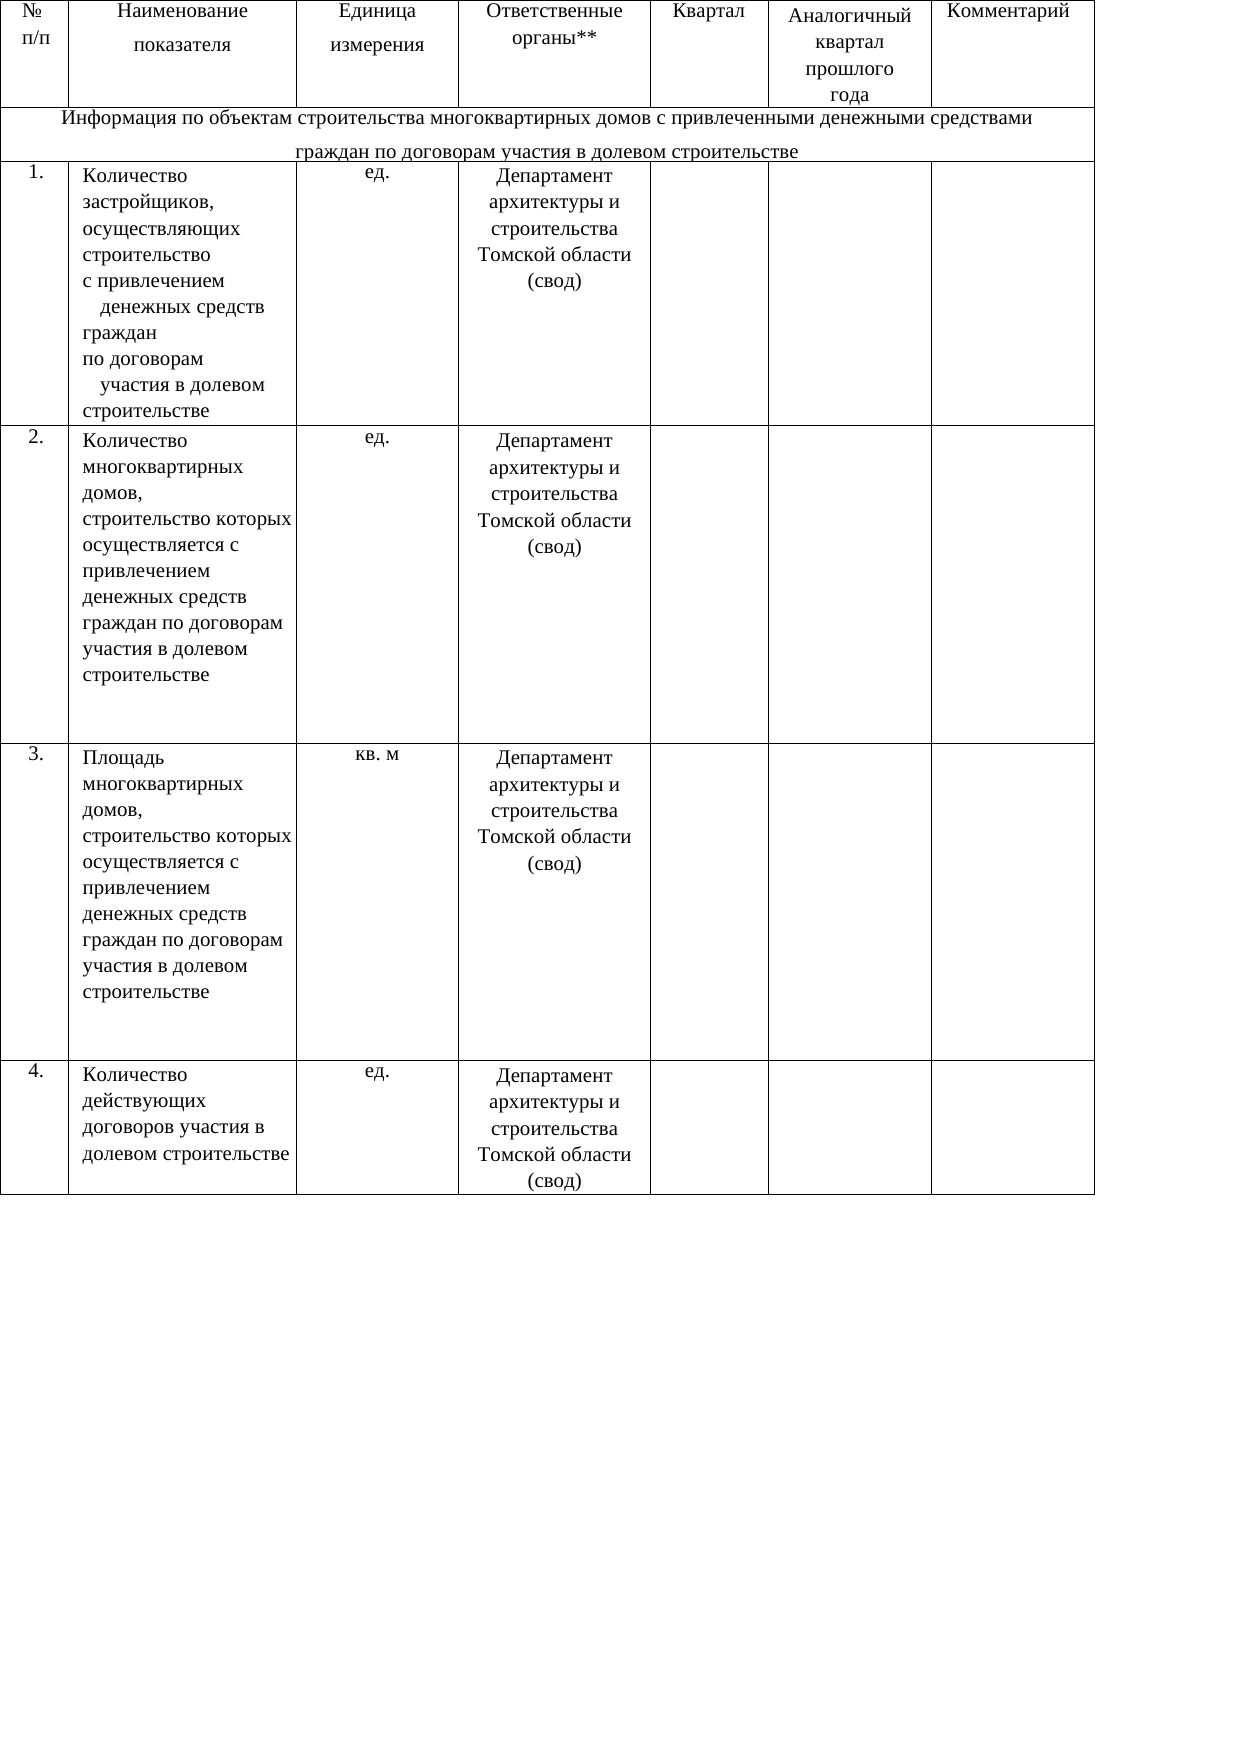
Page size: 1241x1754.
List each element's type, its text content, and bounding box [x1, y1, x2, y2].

table_cell Площадь многоквартирных домов, строительство которых осуществляется с привлечением денежных средств граждан по договорам участия в долевом строительстве [69, 744, 296, 1060]
table_cell Количество застройщиков, осуществляющих строительство с привлечением денежных средств граждан по договорам участия в долевом строительстве [69, 162, 296, 425]
table_cell ед. [297, 162, 458, 425]
table_cell Информация по объектам строительства многоквартирных домов с привлеченными денежными средствами граждан по договорам участия в долевом строительстве [1, 108, 1094, 161]
table_cell [769, 162, 931, 425]
table_cell кв. м [297, 744, 458, 1060]
table_cell [769, 744, 931, 1060]
table_cell [932, 162, 1094, 425]
table_cell [651, 426, 768, 742]
table_cell 2. [1, 426, 68, 742]
table_cell Департамент архитектуры и строительства Томской области (свод) [459, 744, 650, 1060]
table_cell [651, 744, 768, 1060]
table_cell [651, 162, 768, 425]
table_cell ед. [297, 1061, 458, 1193]
table_header Квартал [651, 1, 768, 107]
table_header Единица измерения [297, 1, 458, 107]
table_cell 1. [1, 162, 68, 425]
table_cell Департамент архитектуры и строительства Томской области (свод) [459, 162, 650, 425]
table_cell [769, 426, 931, 742]
table_cell [651, 1061, 768, 1193]
table_header № п/п [1, 1, 68, 107]
table_cell 4. [1, 1061, 68, 1193]
table_cell [769, 1061, 931, 1193]
table_cell Количество действующих договоров участия в долевом строительстве [69, 1061, 296, 1193]
table_cell Департамент архитектуры и строительства Томской области (свод) [459, 1061, 650, 1193]
table_header Аналогичный квартал прошлого года [769, 1, 931, 107]
table_cell 3. [1, 744, 68, 1060]
table_header Комментарий [932, 1, 1094, 107]
table_cell Количество многоквартирных домов, строительство которых осуществляется с привлечением денежных средств граждан по договорам участия в долевом строительстве [69, 426, 296, 742]
table_cell [932, 426, 1094, 742]
table_cell Департамент архитектуры и строительства Томской области (свод) [459, 426, 650, 742]
table_header Наименование показателя [69, 1, 296, 107]
table_cell [932, 744, 1094, 1060]
table_cell [932, 1061, 1094, 1193]
table_cell ед. [297, 426, 458, 742]
table_header Ответственные органы** [459, 1, 650, 107]
